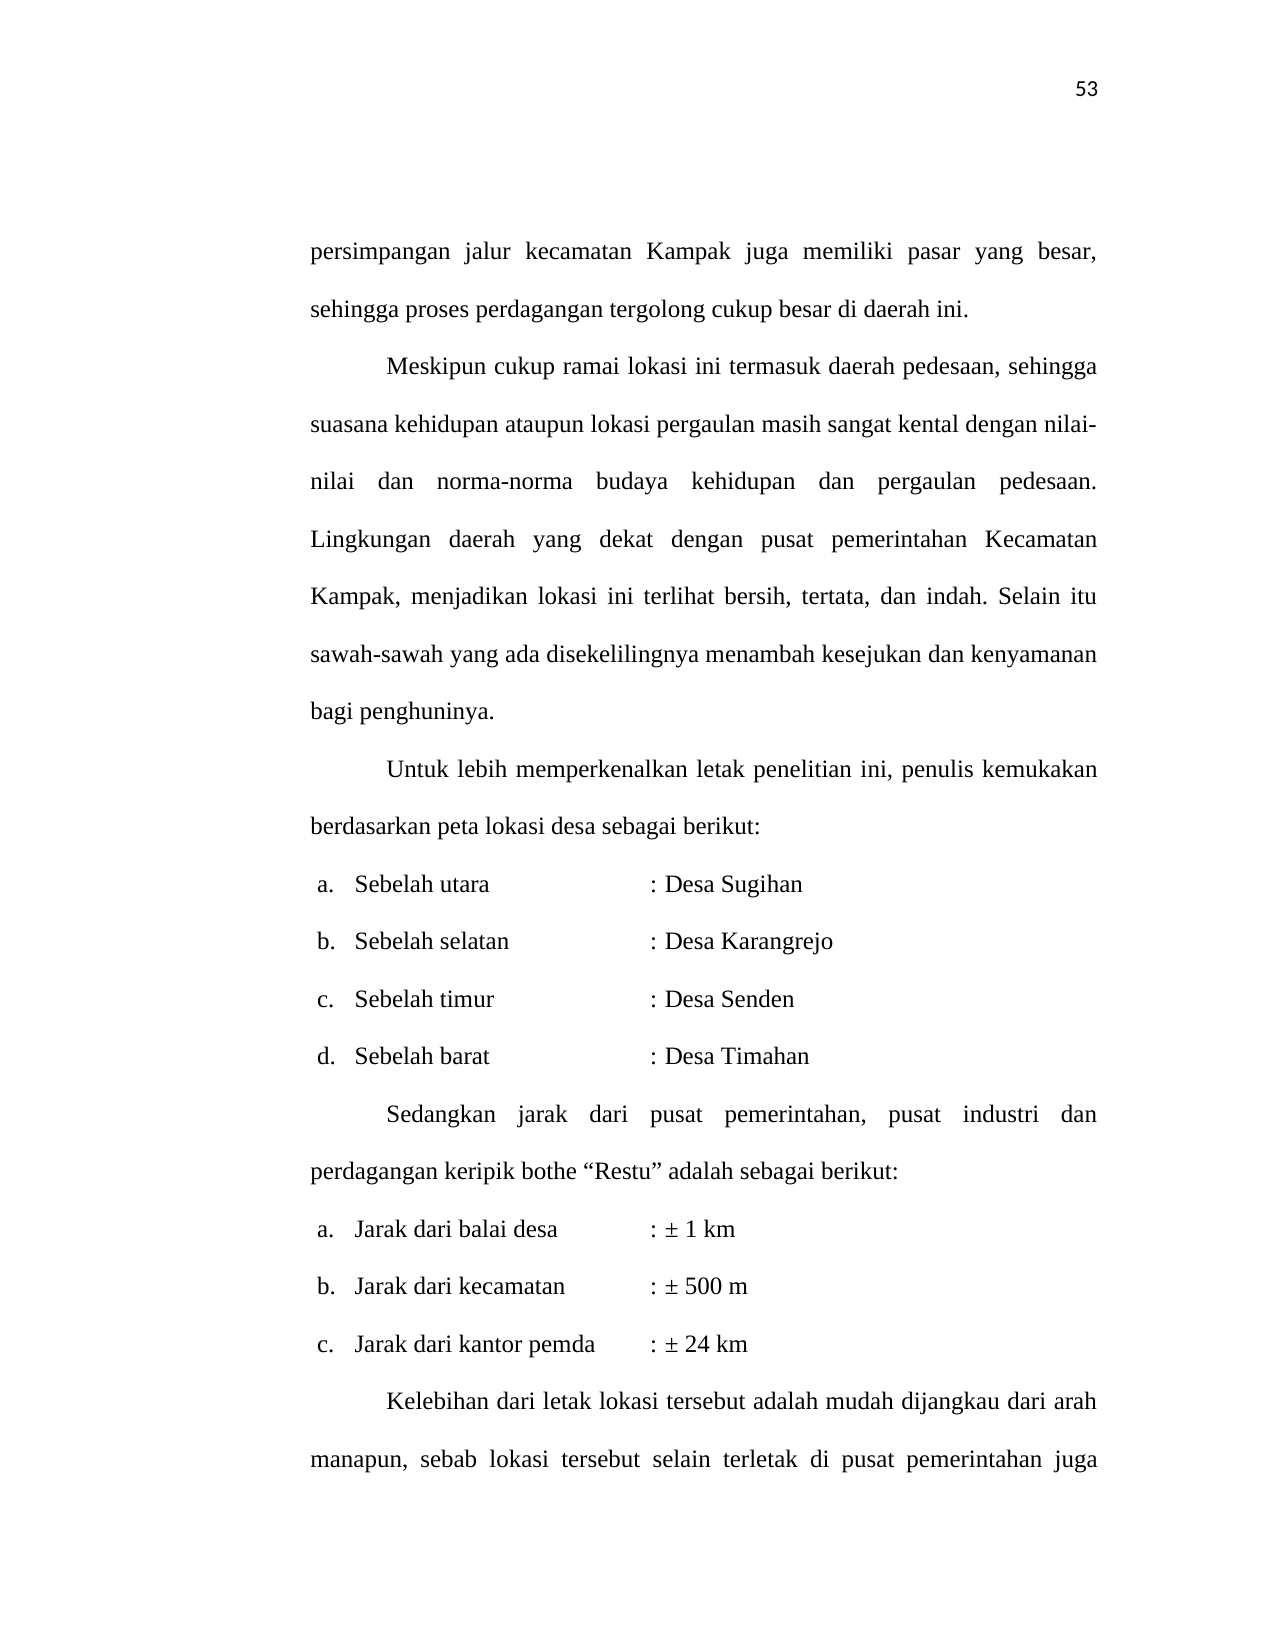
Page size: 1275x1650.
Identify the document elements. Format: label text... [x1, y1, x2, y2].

list Jarak dari balai desa : ± 1 km [317, 1214, 1098, 1242]
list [310, 1386, 1098, 1472]
list Sebelah selatan : Desa Karangrejo [317, 926, 1098, 955]
list Untuk lebih memperkenalkan letak penelitian ini, penulis kemukakan berdasarkan peta lokasi desa sebagai berikut: [310, 754, 1098, 840]
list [310, 236, 1098, 322]
list Sebelah utara : Desa Sugihan [317, 869, 1098, 897]
list Meskipun cukup ramai lokasi ini termasuk daerah pedesaan, sehingga suasana kehidupan ataupun lokasi pergaulan masih sangat kental dengan nilai-nilai dan norma-norma budaya kehidupan dan pergaulan pedesaan. Lingkungan daerah yang dekat dengan pusat pemerintahan Kecamatan Kampak, menjadikan lokasi ini terlihat bersih, tertata, dan indah. Selain itu sawah-sawah yang ada disekelilingnya menambah kesejukan dan kenyamanan bagi penghuninya. [310, 351, 1098, 725]
list Sebelah barat : Desa Timahan [317, 1041, 1098, 1070]
list Jarak dari kecamatan : ± 500 m [317, 1271, 1098, 1300]
list Sedangkan jarak dari pusat pemerintahan, pusat industri dan perdagangan keripik bothe “Restu” adalah sebagai berikut: [310, 1099, 1098, 1185]
list Sebelah timur : Desa Senden [317, 984, 1098, 1012]
list Jarak dari kantor pemda : ± 24 km [317, 1329, 1098, 1357]
